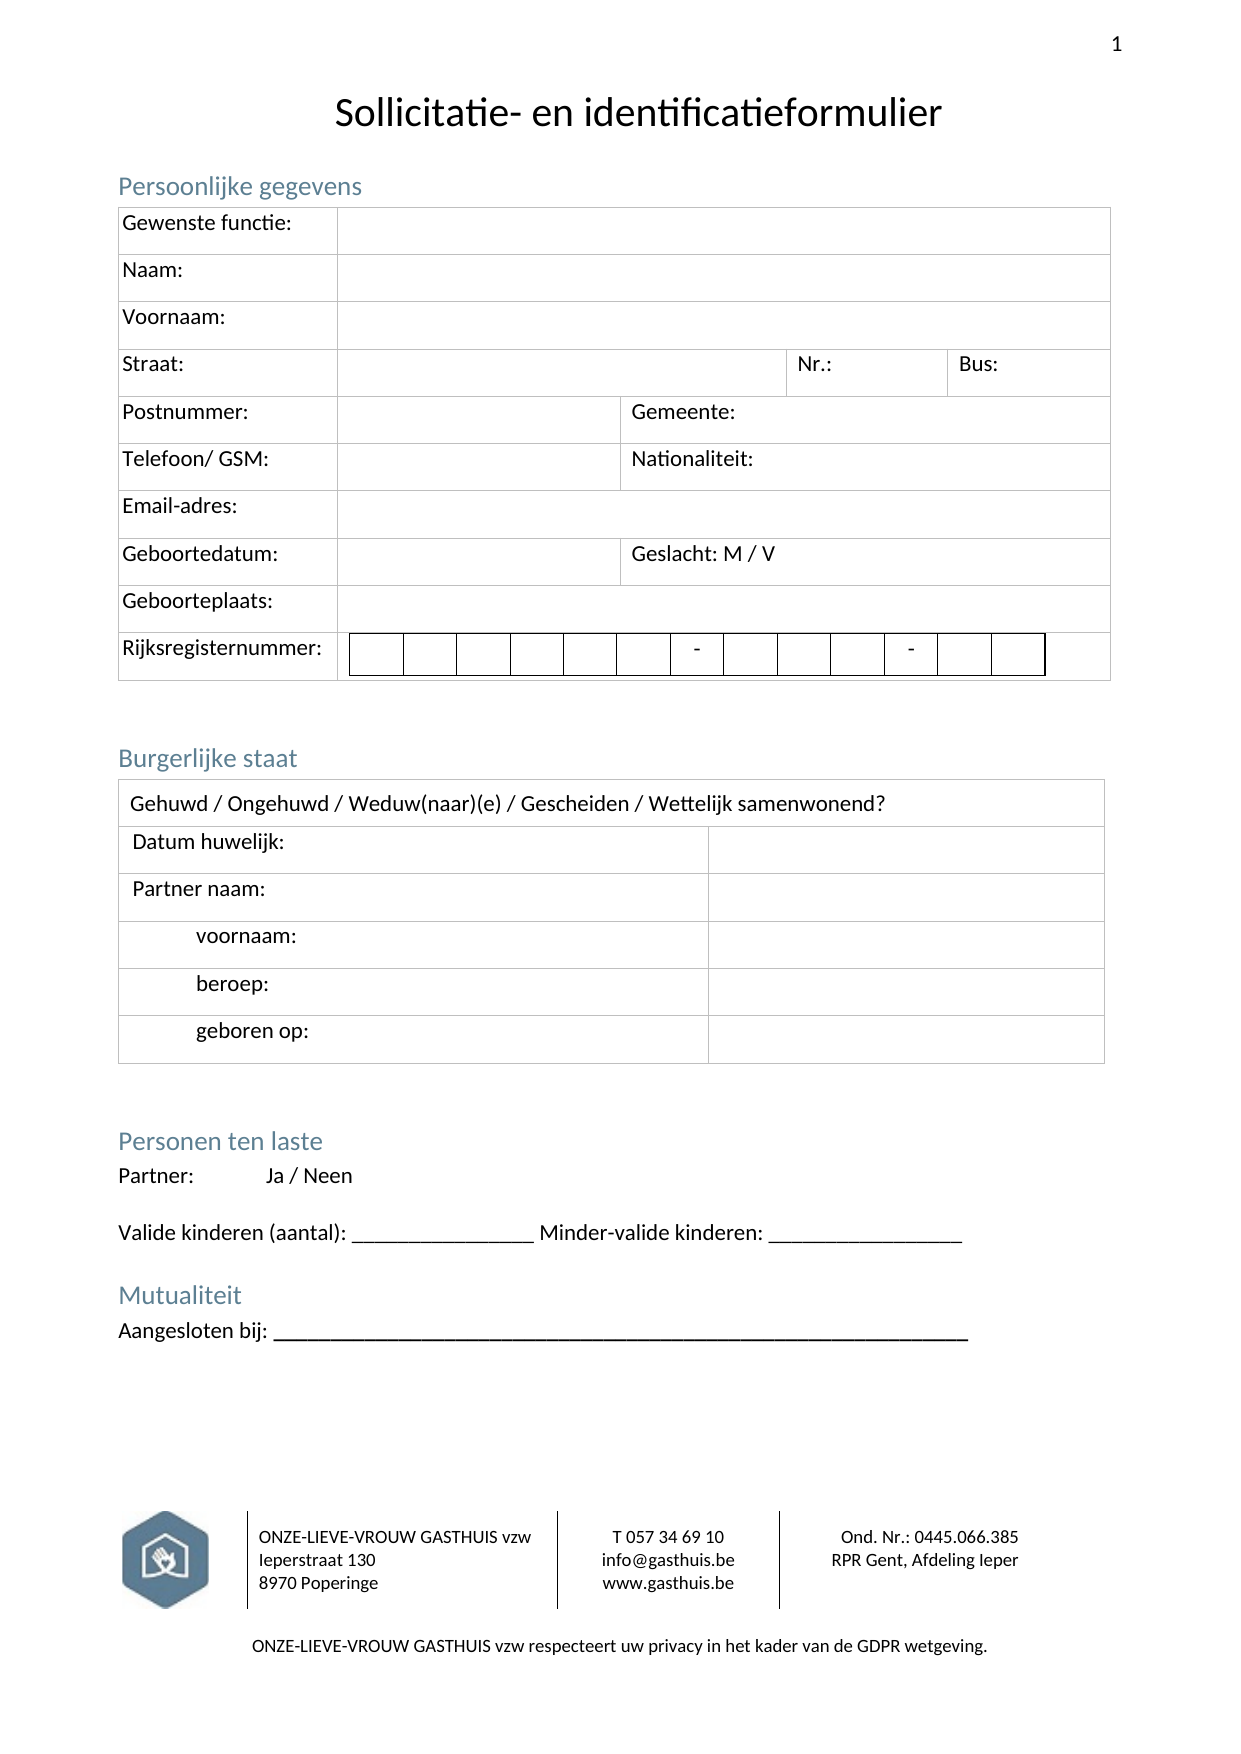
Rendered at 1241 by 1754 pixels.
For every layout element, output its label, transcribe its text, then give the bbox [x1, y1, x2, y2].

table_cell [709, 874, 1104, 921]
table_cell Straat: [119, 350, 337, 396]
table_cell Geboortedatum: [119, 539, 337, 585]
table_header Gewenste functie: [119, 208, 337, 254]
table_cell [709, 969, 1104, 1015]
table_cell [338, 444, 620, 490]
subtitle Mutualiteit [118, 1278, 1122, 1311]
table_cell Nr.: [787, 350, 947, 396]
table_cell Geboorteplaats: [119, 586, 337, 632]
table_cell [338, 397, 620, 443]
subtitle Personen ten laste [118, 1124, 1122, 1157]
text Sollicitatie- en identificatieformulier [156, 86, 1122, 164]
table_cell Datum huwelijk: [119, 827, 708, 873]
subtitle Burgerlijke staat [118, 741, 1122, 774]
subtitle Persoonlijke gegevens [118, 169, 1122, 202]
table_cell geboren op: [119, 1016, 708, 1062]
table_cell [709, 827, 1104, 873]
text Valide kinderen (aantal): ________________ Minder-valide kinderen: _________________ [118, 1218, 1122, 1246]
table_header [338, 208, 1110, 254]
table_cell Rijksregisternummer: [119, 633, 337, 679]
table_cell [709, 922, 1104, 968]
table_cell voornaam: [119, 922, 708, 968]
table_cell beroep: [119, 969, 708, 1015]
table_cell [709, 1016, 1104, 1062]
picture [121, 1511, 209, 1609]
text Aangesloten bij: _____________________________________________________________ [118, 1316, 1122, 1344]
table_cell [338, 302, 1110, 348]
table_cell Gemeente: [621, 397, 1110, 443]
table_header Gehuwd / Ongehuwd / Weduw(naar)(e) / Gescheiden / Wettelijk samenwonend? [119, 780, 1104, 826]
table_cell Email-adres: [119, 491, 337, 538]
table_cell [338, 586, 1110, 632]
table_cell [338, 633, 1110, 679]
table_cell [338, 350, 786, 396]
table_cell Naam: [119, 255, 337, 301]
table_cell Postnummer: [119, 397, 337, 443]
table_cell Bus: [948, 350, 1110, 396]
table_cell [338, 539, 620, 585]
table_cell Telefoon/ GSM: [119, 444, 337, 490]
table_cell [338, 491, 1110, 538]
table_cell Voornaam: [119, 302, 337, 348]
table_cell Nationaliteit: [621, 444, 1110, 490]
text Partner: Ja / Neen [118, 1162, 1122, 1189]
table_cell Geslacht: M / V [621, 539, 1110, 585]
table_cell Partner naam: [119, 874, 708, 921]
table_cell [338, 255, 1110, 301]
